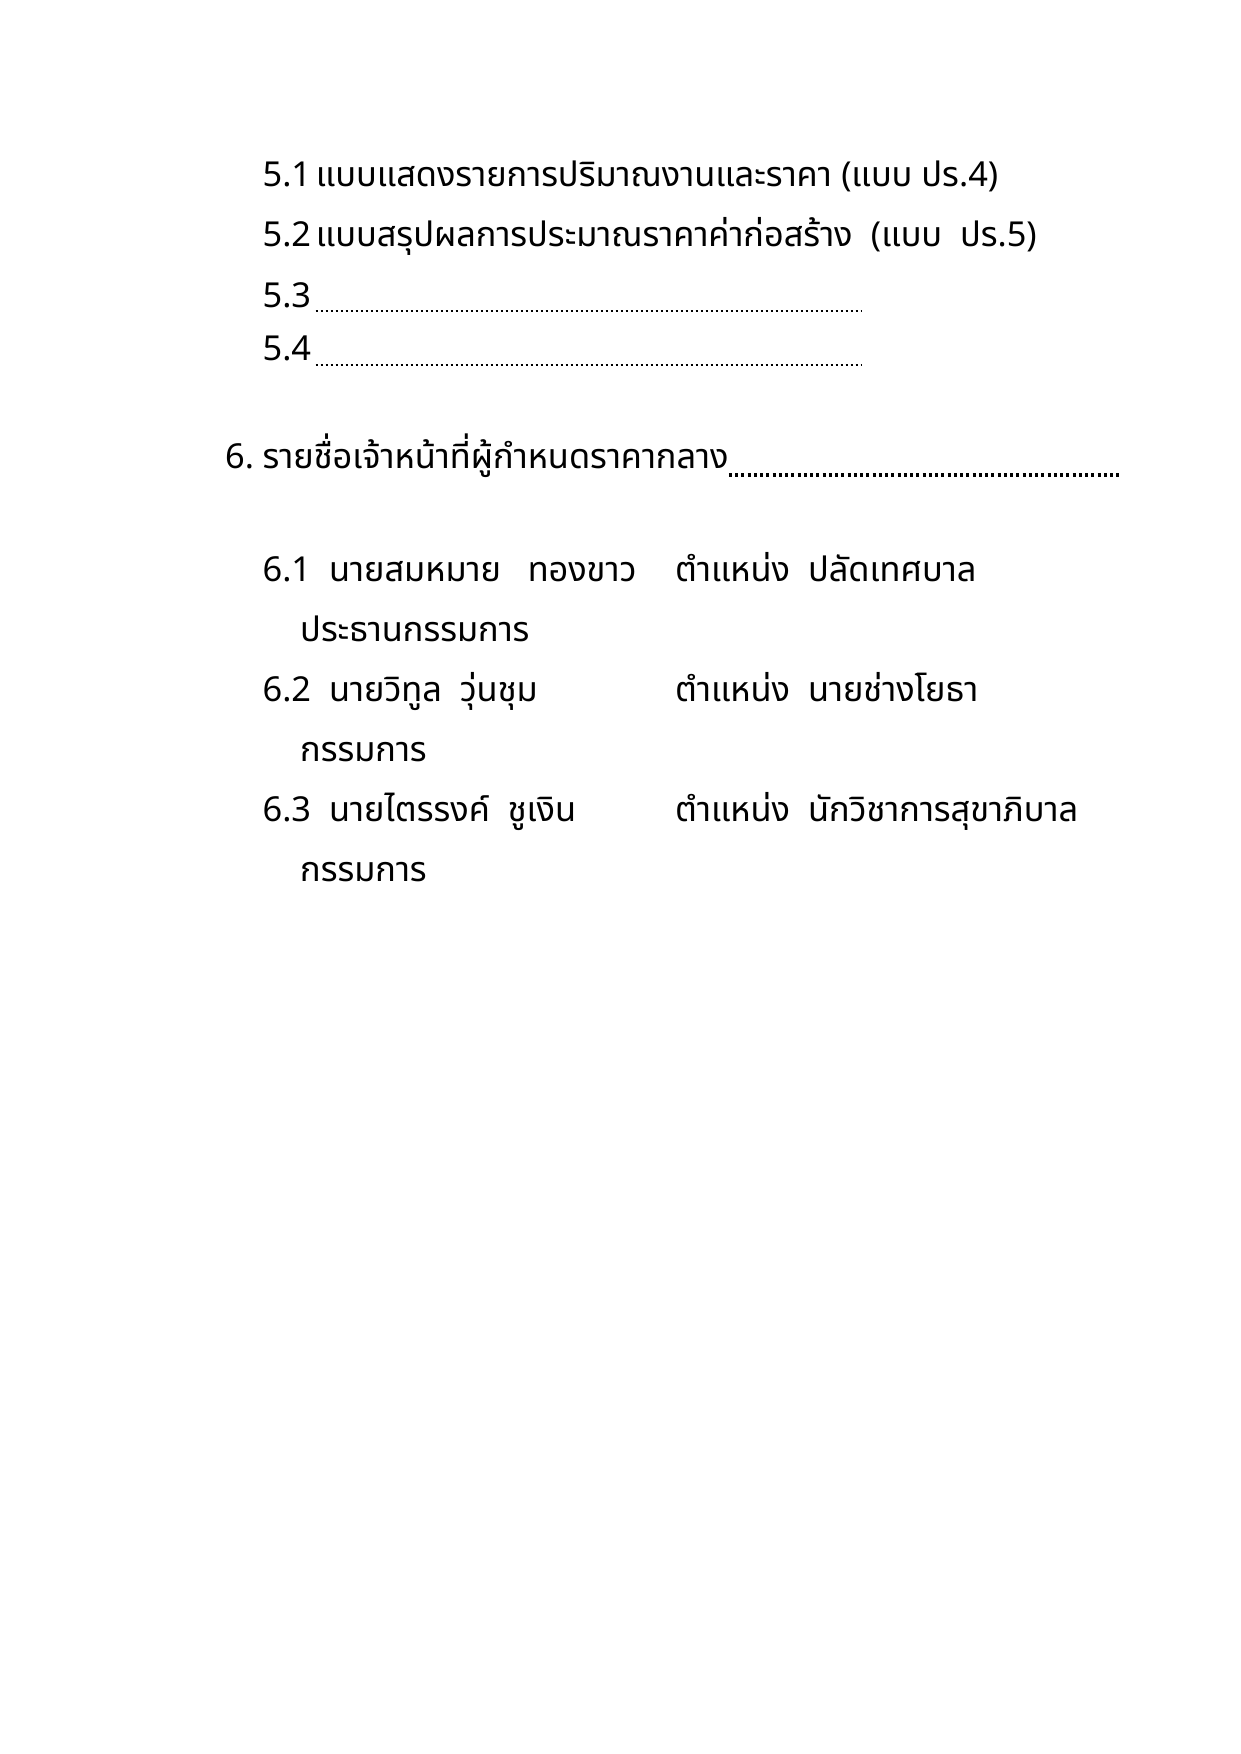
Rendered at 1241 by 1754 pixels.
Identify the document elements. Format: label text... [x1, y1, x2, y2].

list แบบสรุปผลการประมาณราคาค่าก่อสร้าง (แบบ ปร.5) [262, 210, 1122, 262]
list 6.1 นายสมหมาย ทองขาว ตำแหน่ง ปลัดเทศบาล ประธานกรรมการ [262, 545, 1122, 657]
list . [262, 270, 1122, 317]
list แบบแสดงรายการปริมาณงานและราคา (แบบ ปร.4) [262, 150, 1122, 202]
list รายชื่อเจ้าหน้าที่ผู้กำหนดราคากลาง . [225, 432, 1122, 538]
list . [262, 324, 1122, 371]
list 6.2 นายวิทูล วุ่นชุม ตำแหน่ง นายช่างโยธา กรรมการ [262, 665, 1122, 777]
list 6.3 นายไตรรงค์ ชูเงิน ตำแหน่ง นักวิชาการสุขาภิบาล กรรมการ [262, 785, 1122, 897]
